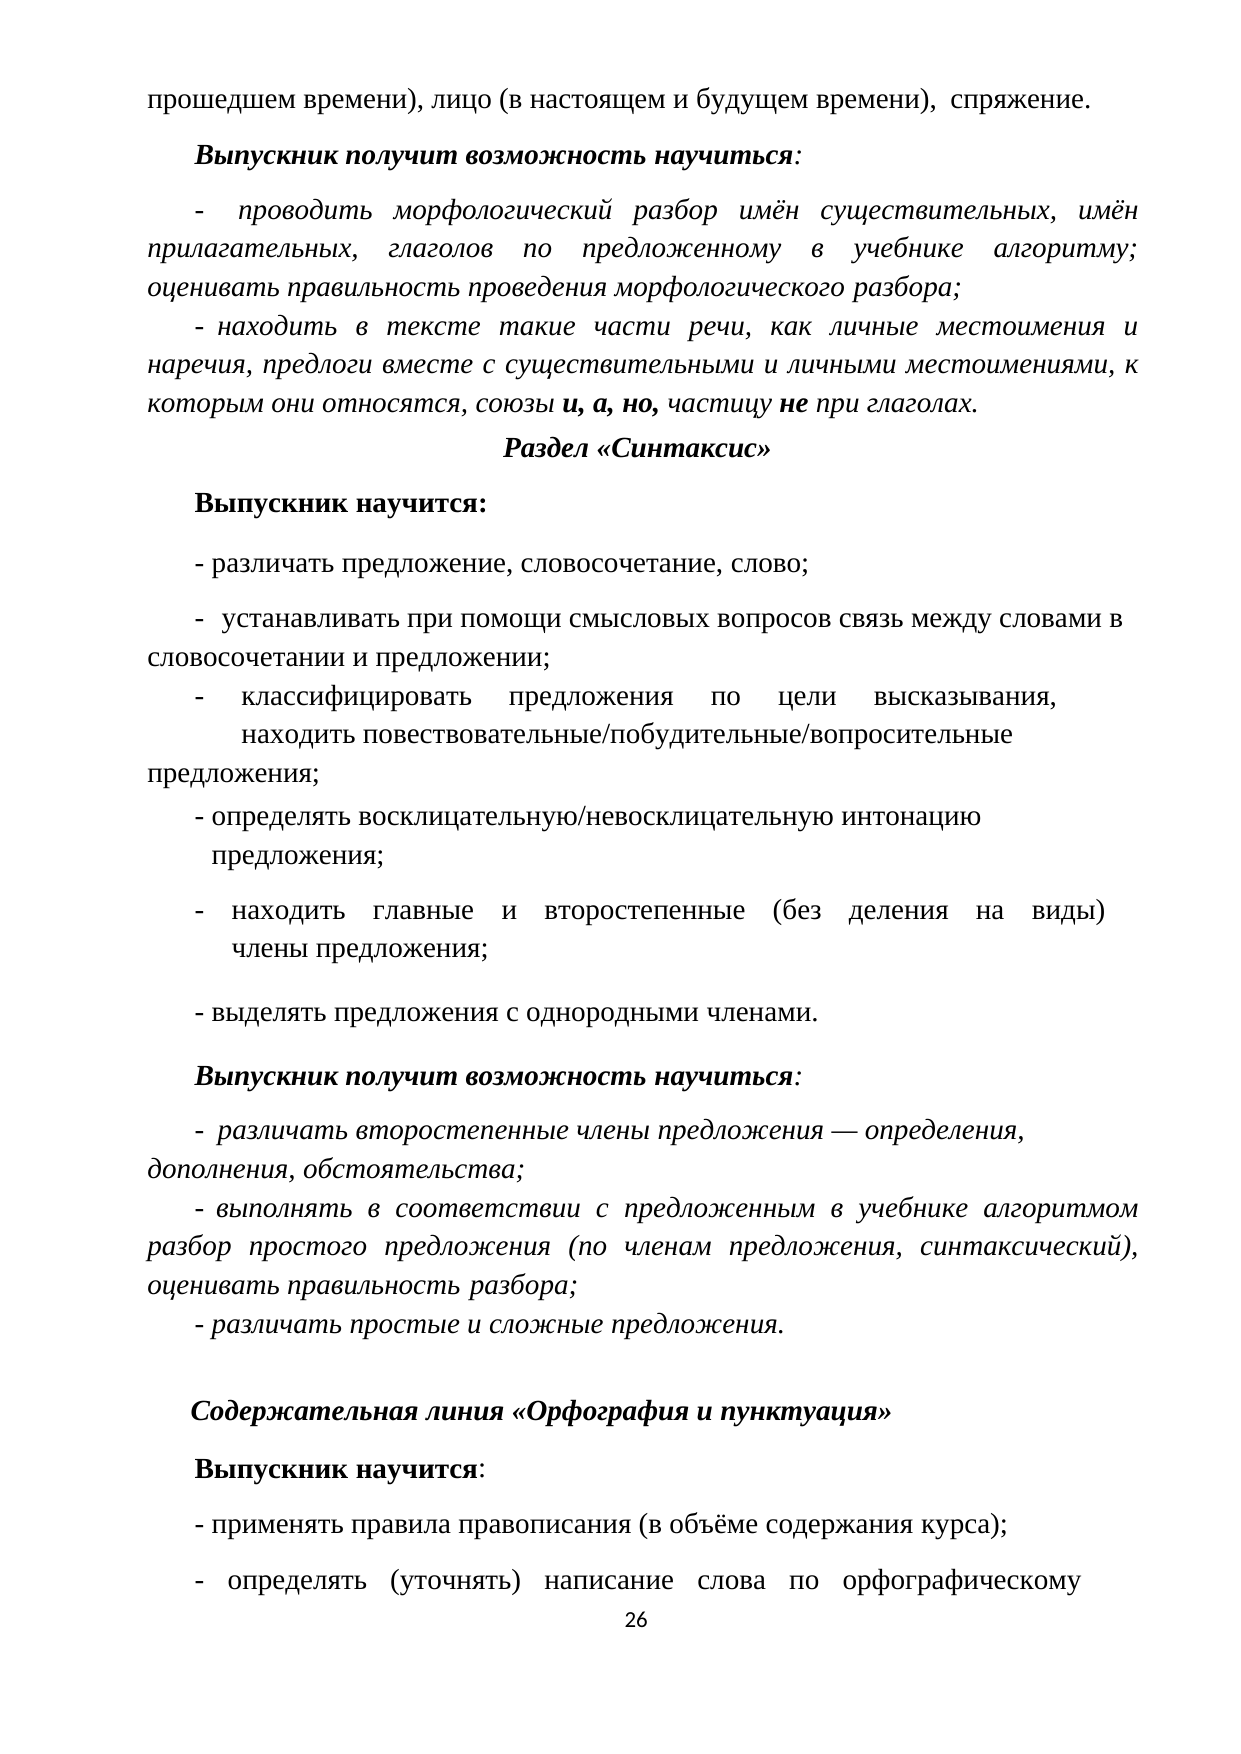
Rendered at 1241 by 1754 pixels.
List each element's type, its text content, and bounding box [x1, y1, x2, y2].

list устанавливать при помощи смысловых вопросов связь между словами в словосочетании и предложении; [147, 600, 1139, 672]
list различать второстепенные члены предложения — определения, дополнения, обстоятельства; [147, 1112, 1139, 1184]
text Выпускник научится: [194, 485, 1139, 519]
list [147, 1562, 1139, 1595]
list выполнять в соответствии с предложенным в учебнике алгоритмом разбор простого предложения (по членам предложения, синтаксический), оценивать правильность разбора; [147, 1190, 1139, 1301]
list находить в тексте такие части речи, как личные местоимения и наречия, предлоги вместе с существительными и личными местоимениями, к которым они относятся, союзы и, а, но, частицу не при глаголах. [147, 308, 1139, 419]
list проводить морфологический разбор имён существительных, имён прилагательных, глаголов по предложенному в учебнике алгоритму; оценивать правильность проведения морфологического разбора; [147, 192, 1139, 302]
text Содержательная линия «Орфография и пунктуация» [190, 1393, 1139, 1427]
list выделять предложения с однородными членами. [194, 994, 1139, 1028]
list определять восклицательную/невосклицательную интонацию предложения; [194, 798, 1139, 870]
text Выпускник получит возможность научиться: [194, 137, 1139, 171]
list находить главные и второстепенные (без деления на виды) члены предложения; [147, 892, 1139, 964]
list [147, 81, 1139, 115]
list различать простые и сложные предложения. [194, 1306, 1139, 1339]
text Раздел «Синтаксис» [135, 430, 1139, 464]
list применять правила правописания (в объёме содержания курса); [147, 1506, 1139, 1540]
list классифицировать предложения по цели высказывания, находить повествовательные/побудительные/вопросительные предложения; [147, 678, 1139, 788]
list различать предложение, словосочетание, слово; [147, 545, 1139, 578]
text Выпускник научится: [194, 1450, 1139, 1485]
text Выпускник получит возможность научиться: [194, 1058, 1139, 1091]
